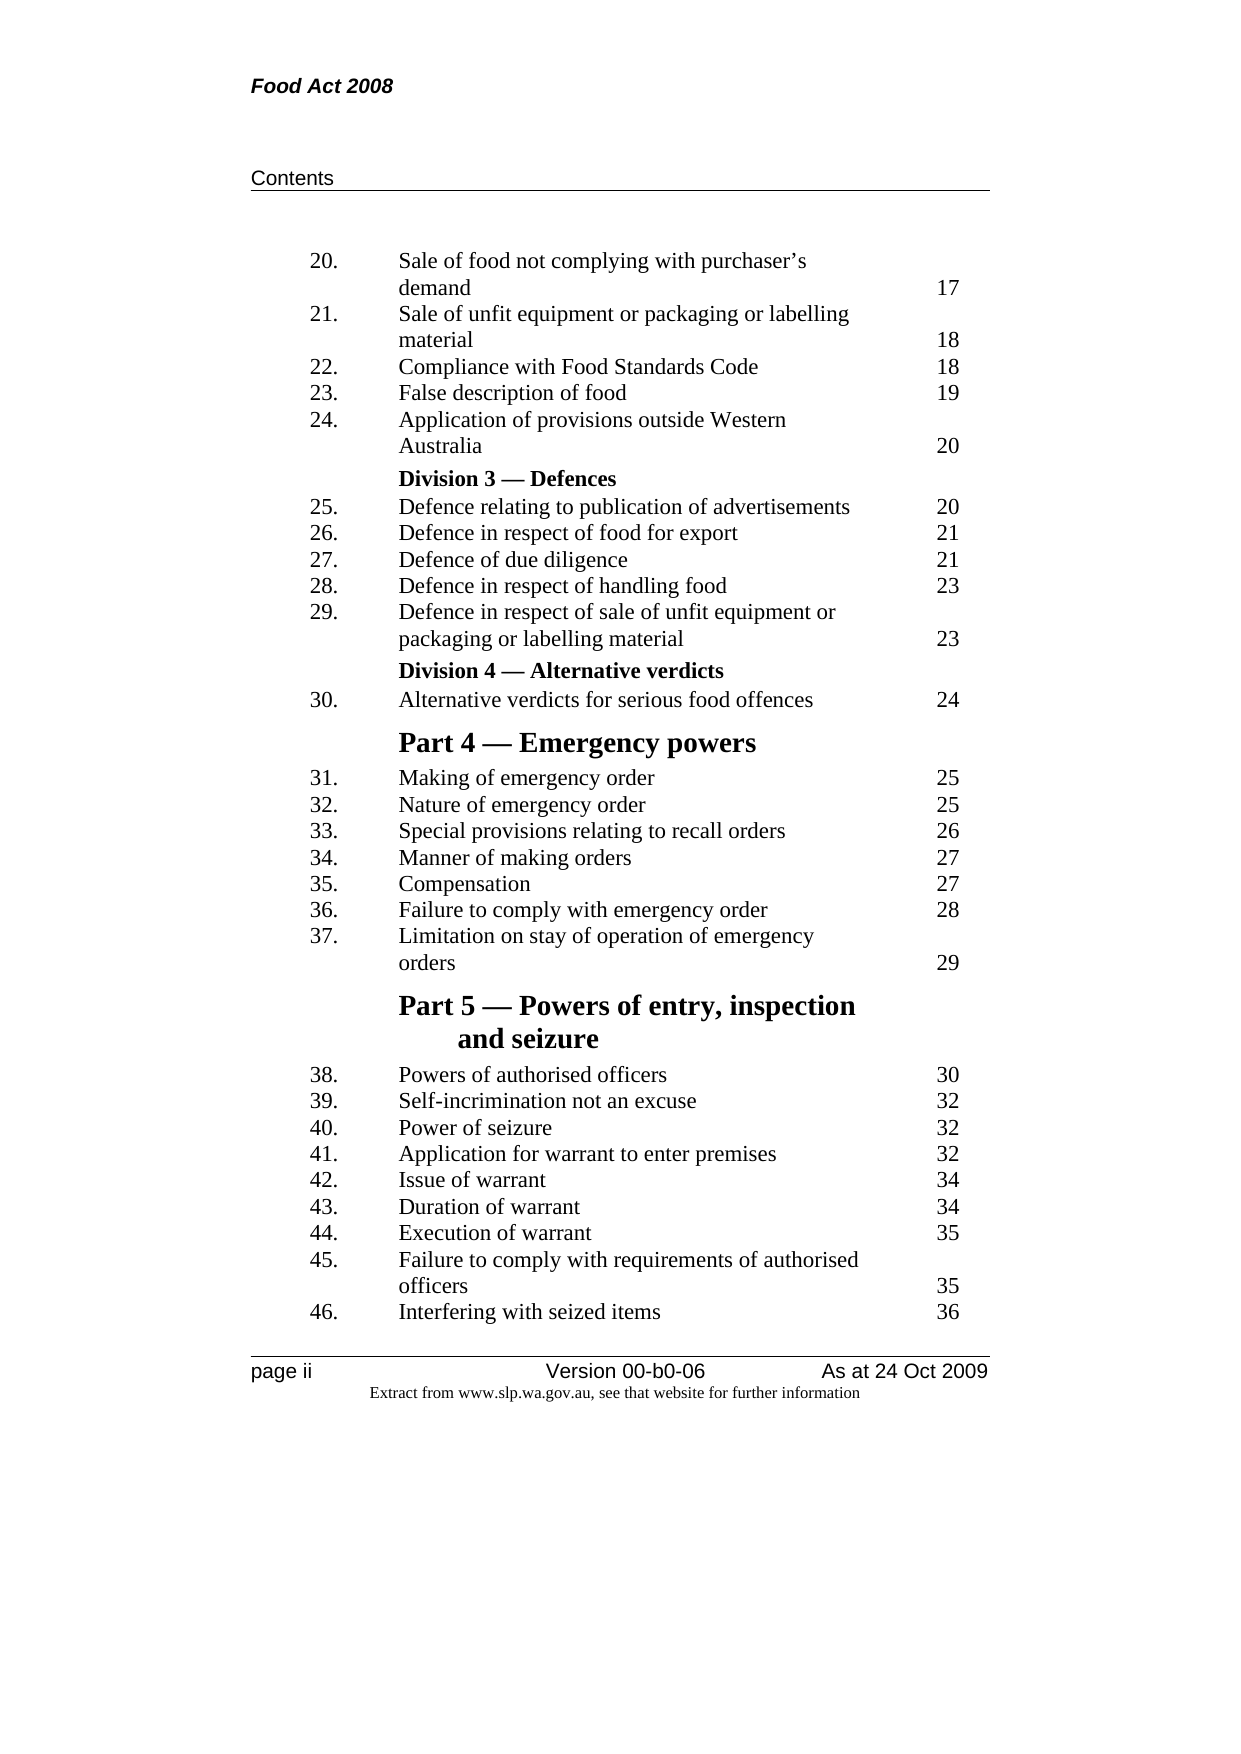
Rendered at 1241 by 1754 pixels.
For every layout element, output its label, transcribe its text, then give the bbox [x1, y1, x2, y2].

text 35. Compensation 27 [309, 870, 872, 896]
text 39. Self-incrimination not an excuse 32 [309, 1087, 872, 1114]
text 40. Power of seizure 32 [309, 1114, 872, 1140]
text 24. Application of provisions outside Western Australia 20 [309, 406, 872, 458]
text 23. False description of food 19 [309, 379, 872, 406]
text 45. Failure to comply with requirements of authorised officers 35 [309, 1246, 872, 1298]
text 41. Application for warrant to enter premises 32 [309, 1140, 872, 1167]
text 31. Making of emergency order 25 [309, 764, 872, 791]
text 21. Sale of unfit equipment or packaging or labelling material 18 [309, 300, 872, 353]
text 28. Defence in respect of handling food 23 [309, 572, 872, 598]
text 22. Compliance with Food Standards Code 18 [309, 353, 872, 379]
text Part 5 — Powers of entry, inspection and seizure [398, 988, 872, 1055]
text 33. Special provisions relating to recall orders 26 [309, 817, 872, 843]
text 44. Execution of warrant 35 [309, 1219, 872, 1246]
text 20. Sale of food not complying with purchaser’s demand 17 [309, 247, 872, 300]
text 26. Defence in respect of food for export 21 [309, 519, 872, 546]
text 30. Alternative verdicts for serious food offences 24 [309, 686, 872, 712]
text Division 3 — Defences [398, 464, 872, 491]
text 38. Powers of authorised officers 30 [309, 1061, 872, 1087]
text 34. Manner of making orders 27 [309, 843, 872, 870]
text 37. Limitation on stay of operation of emergency orders 29 [309, 923, 872, 975]
text 29. Defence in respect of sale of unfit equipment or packaging or labelling material 23 [309, 598, 872, 651]
text 32. Nature of emergency order 25 [309, 791, 872, 817]
text Division 4 — Alternative verdicts [398, 657, 872, 684]
text 46. Interfering with seized items 36 [309, 1298, 872, 1325]
text 36. Failure to comply with emergency order 28 [309, 896, 872, 923]
text 42. Issue of warrant 34 [309, 1167, 872, 1193]
text 43. Duration of warrant 34 [309, 1193, 872, 1219]
text 25. Defence relating to publication of advertisements 20 [309, 493, 872, 519]
text 27. Defence of due diligence 21 [309, 546, 872, 572]
text Part 4 — Emergency powers [398, 725, 872, 758]
